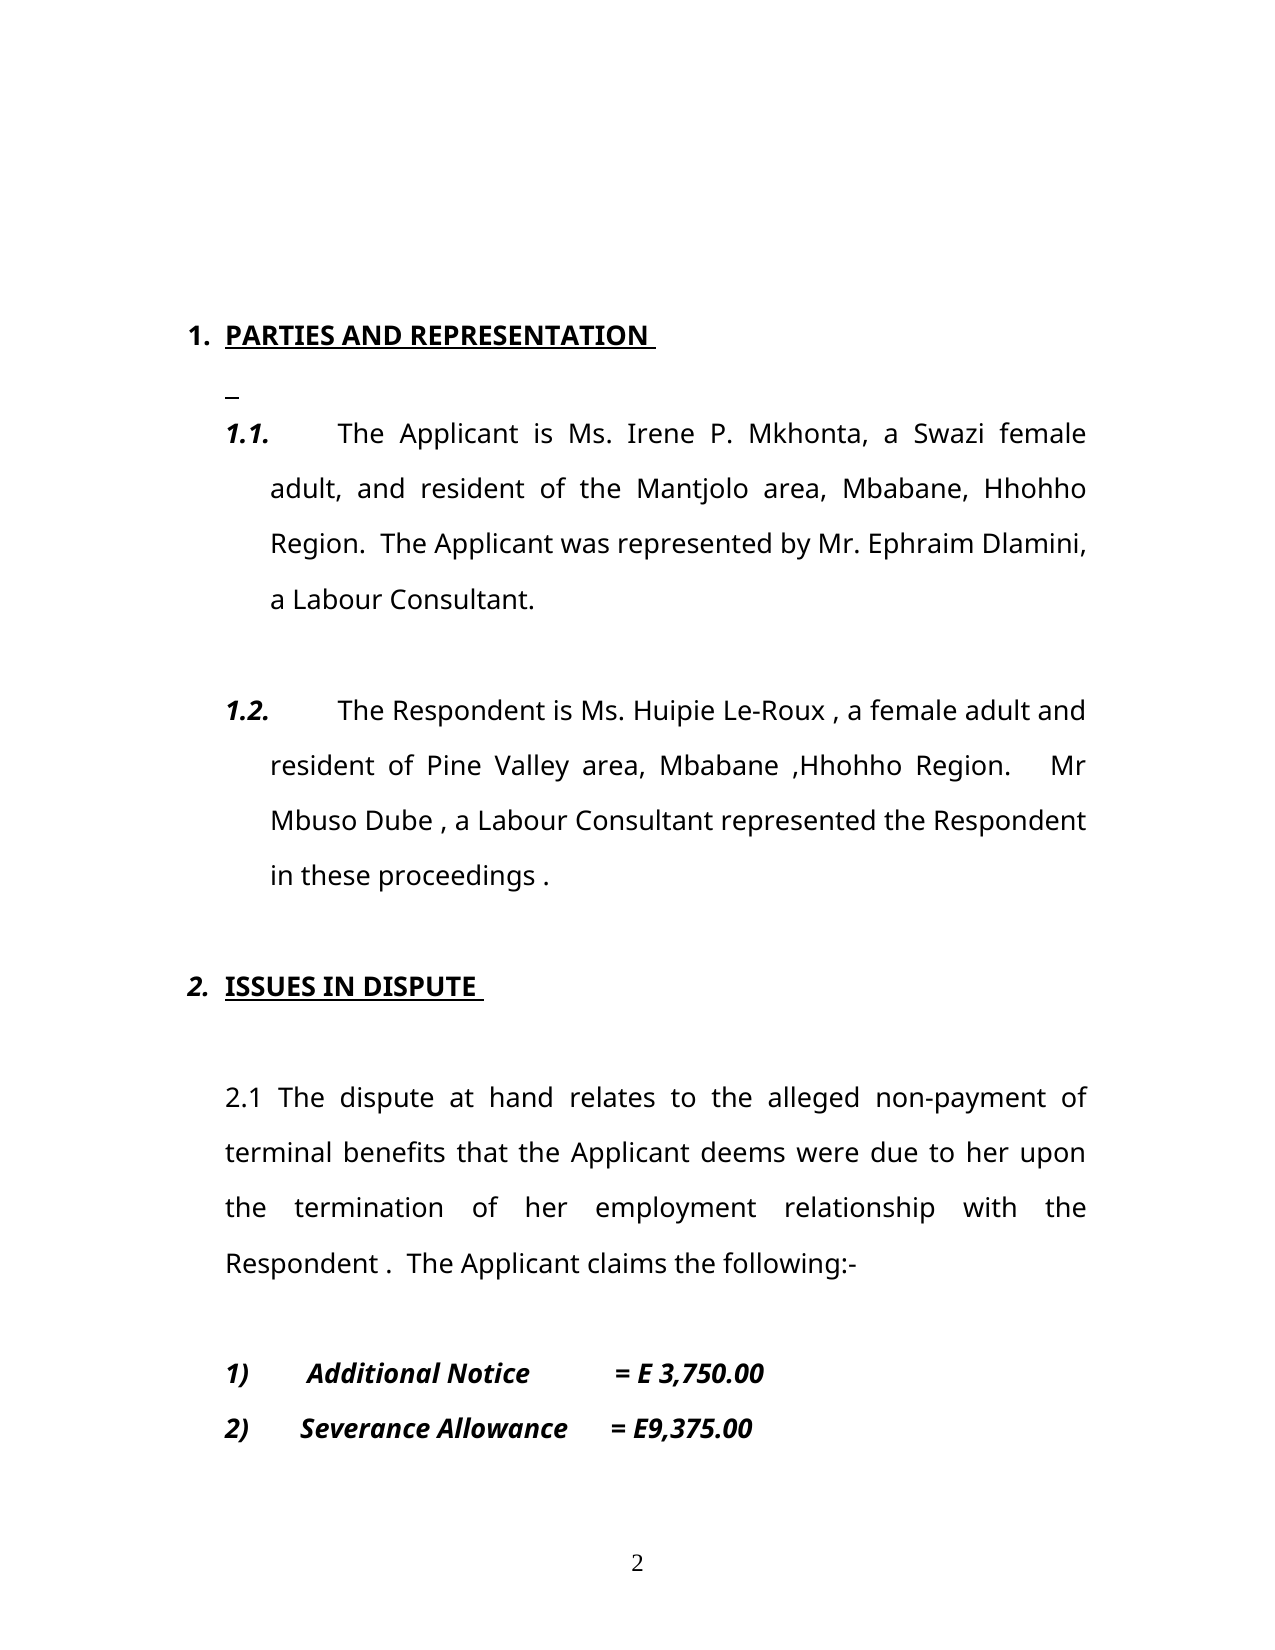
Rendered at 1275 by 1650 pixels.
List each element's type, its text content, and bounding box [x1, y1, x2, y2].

list PARTIES AND REPRESENTATION [187, 316, 1087, 353]
list The Respondent is Ms. Huipie Le-Roux , a female adult and resident of Pine Valley area, Mbabane ,Hhohho Region. Mr Mbuso Dube , a Labour Consultant represented the Respondent in these proceedings . [225, 691, 1087, 894]
list Additional Notice = E 3,750.00 [225, 1355, 1087, 1392]
list Severance Allowance = E9,375.00 [225, 1410, 1087, 1447]
list ISSUES IN DISPUTE [187, 967, 1087, 1004]
list 2.1 The dispute at hand relates to the alleged non-payment of terminal benefits that the Applicant deems were due to her upon the termination of her employment relationship with the Respondent . The Applicant claims the following:- [225, 1078, 1087, 1281]
list The Applicant is Ms. Irene P. Mkhonta, a Swazi female adult, and resident of the Mantjolo area, Mbabane, Hhohho Region. The Applicant was represented by Mr. Ephraim Dlamini, a Labour Consultant. [225, 414, 1087, 617]
